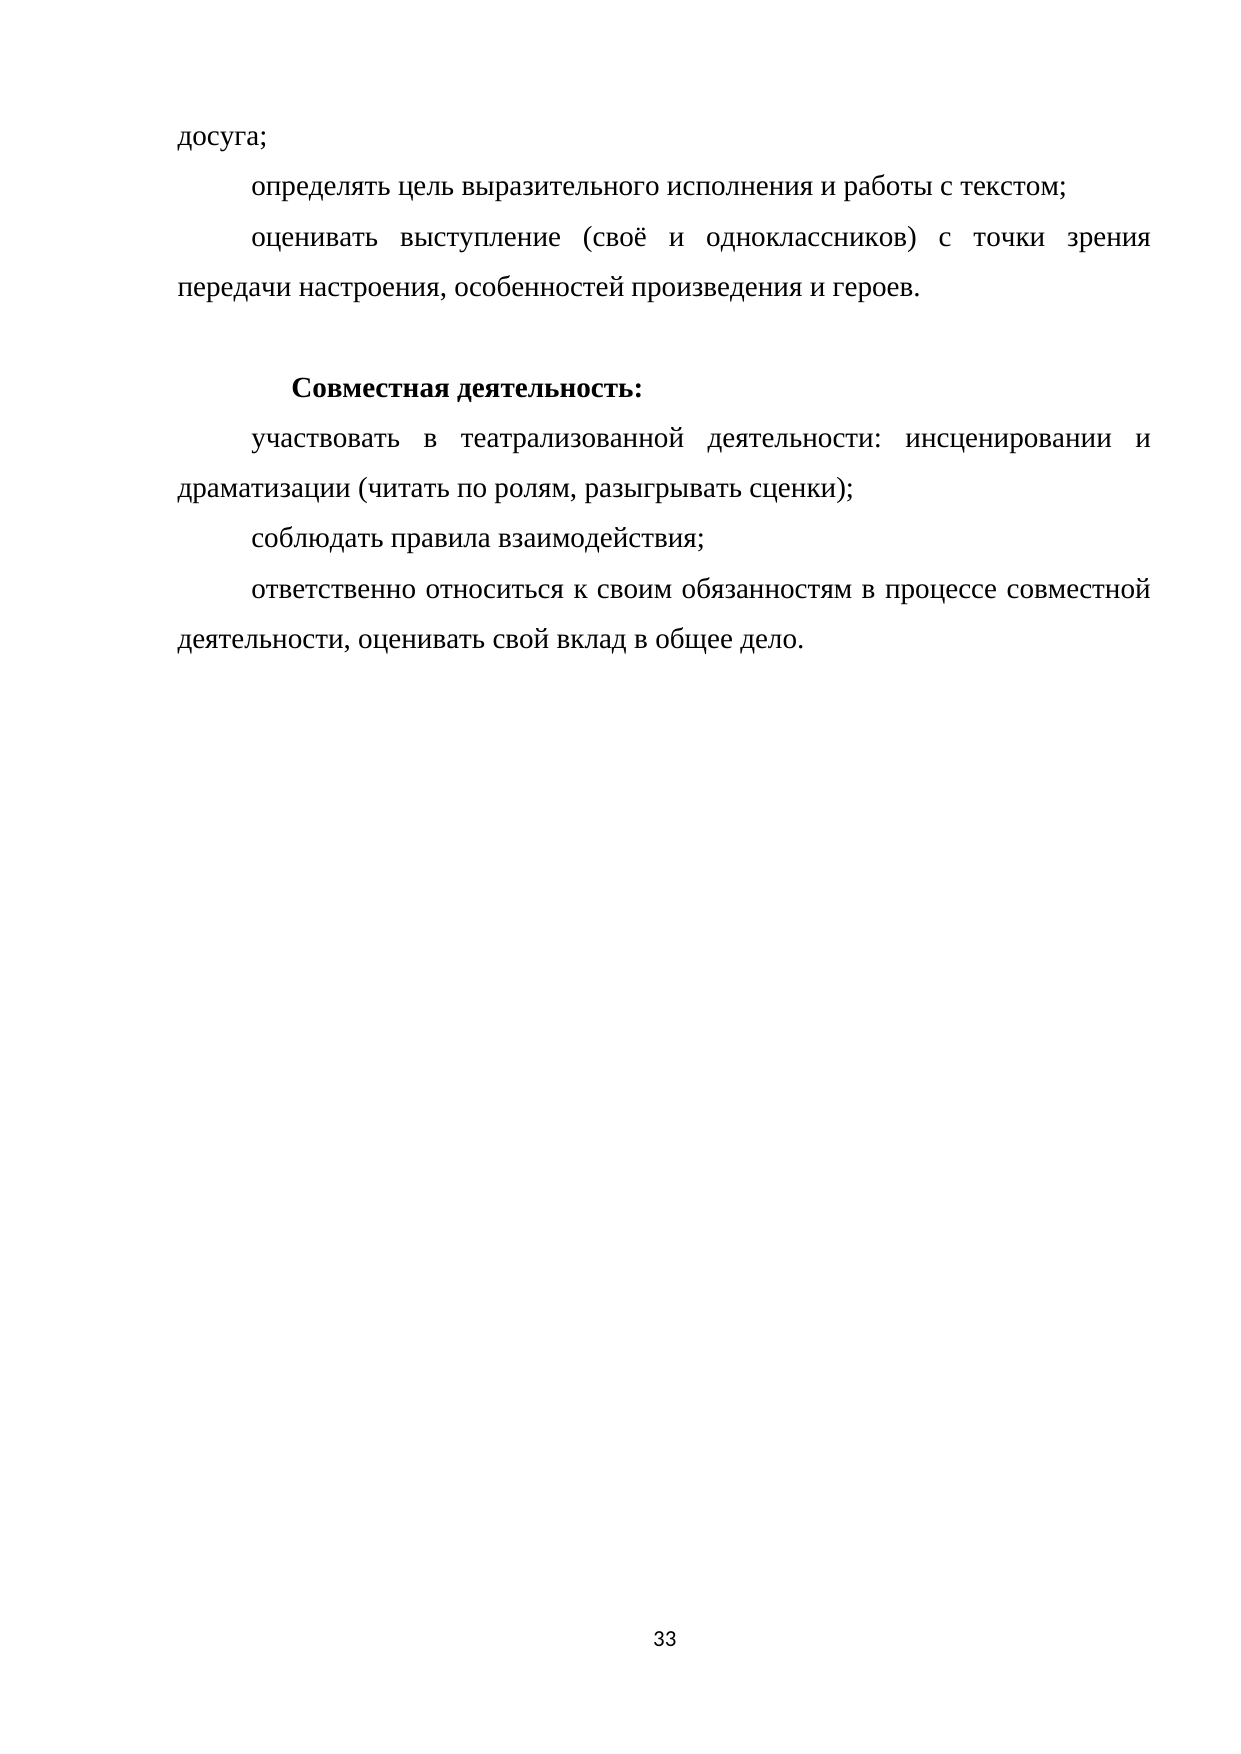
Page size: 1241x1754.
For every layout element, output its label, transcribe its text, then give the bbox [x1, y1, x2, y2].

text участвовать в театрализованной деятельности: инсценировании и драматизации (читать по ролям, разыгрывать сценки); [177, 420, 1152, 504]
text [177, 118, 1152, 152]
text Совместная деятельность: [217, 370, 1152, 403]
text оценивать выступление (своё и одноклассников) с точки зрения передачи настроения, особенностей произведения и героев. [177, 219, 1152, 303]
text определять цель выразительного исполнения и работы с текстом; [177, 168, 1152, 202]
text соблюдать правила взаимодействия; [177, 521, 1152, 554]
text ответственно относиться к своим обязанностям в процессе совместной деятельности, оценивать свой вклад в общее дело. [177, 571, 1152, 655]
